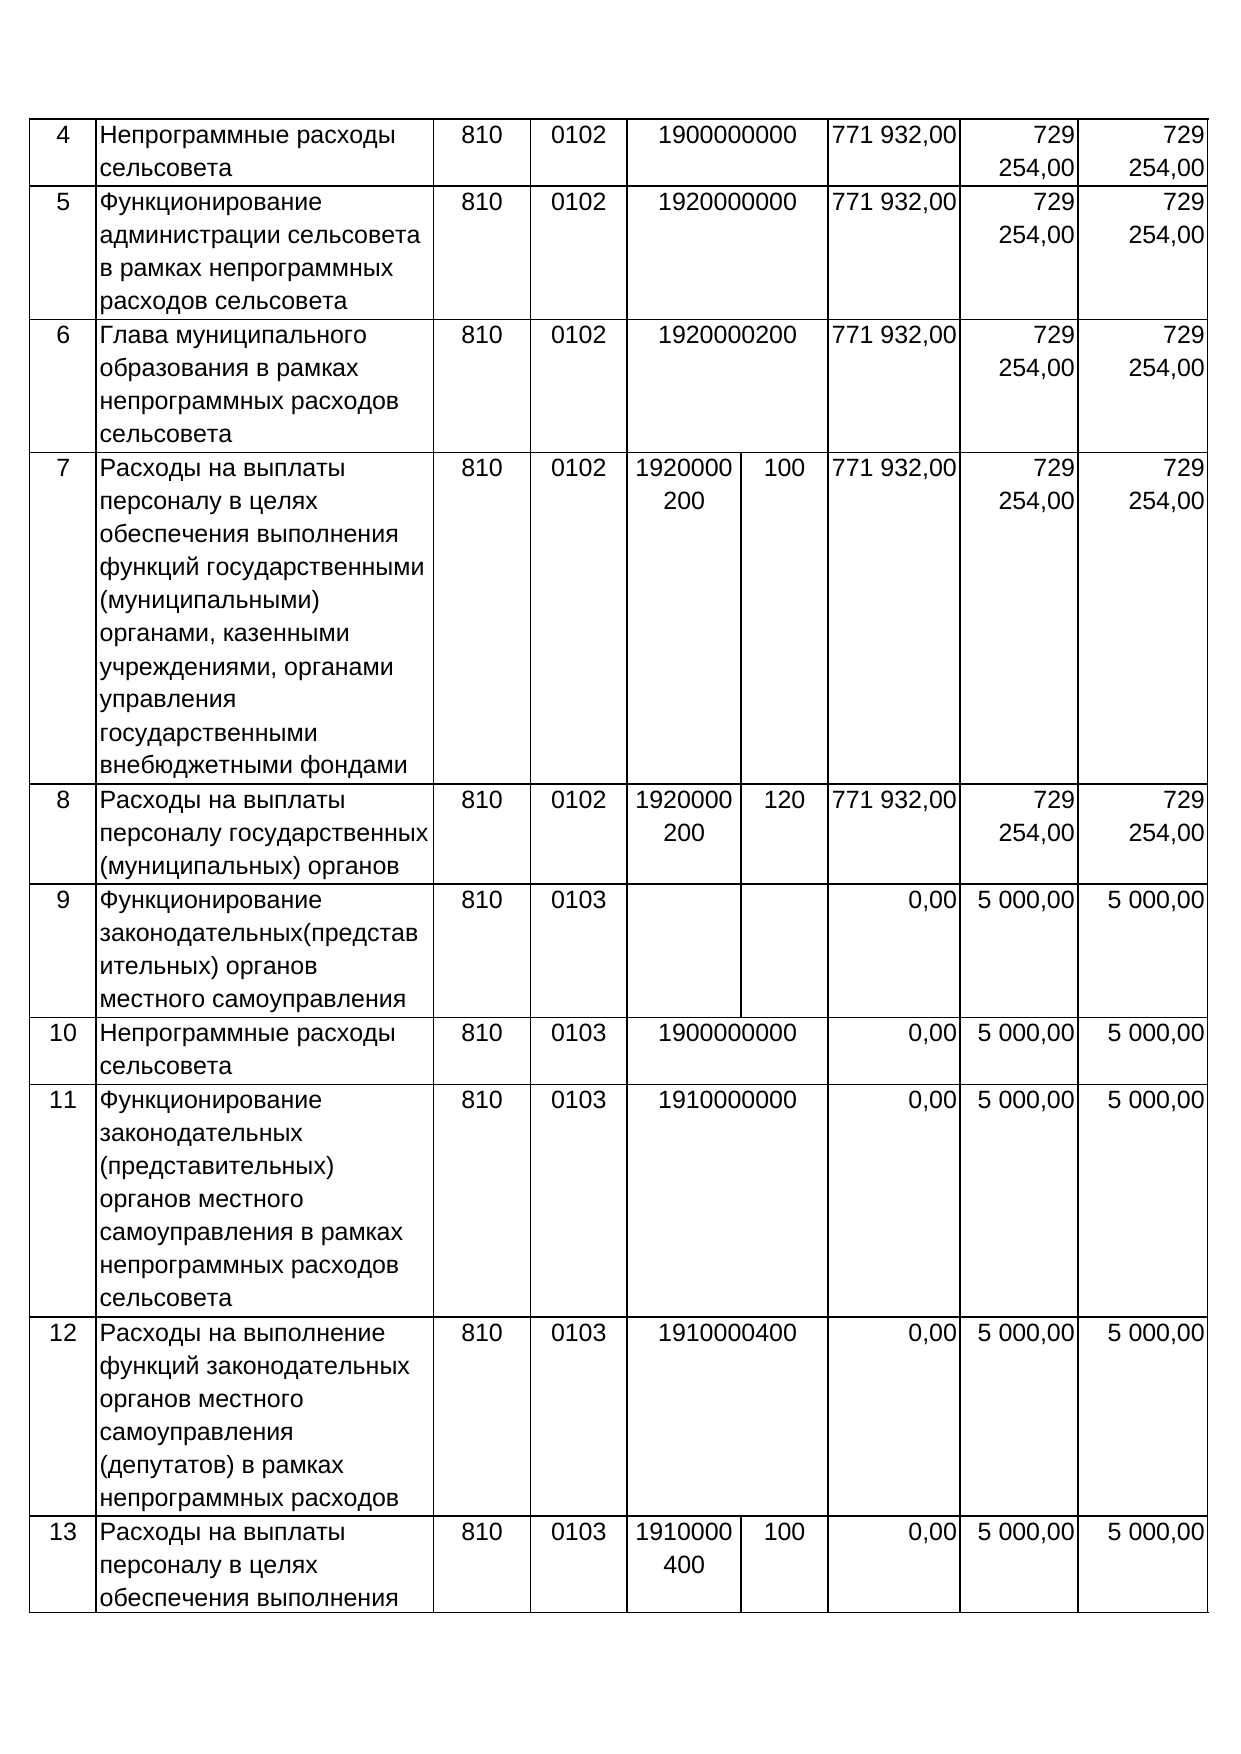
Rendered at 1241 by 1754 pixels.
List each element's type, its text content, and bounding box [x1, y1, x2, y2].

table_cell 771 932,00 [829, 453, 959, 783]
table_cell 810 [434, 1018, 530, 1084]
table_cell 810 [434, 187, 530, 318]
table_cell Непрограммные расходы сельсовета [97, 1018, 433, 1084]
table_cell 0,00 [829, 1318, 959, 1515]
table_cell 5 000,00 [1079, 1318, 1207, 1515]
table_cell 729 254,00 [961, 187, 1077, 318]
table_cell 10 [30, 1018, 95, 1084]
table_cell 11 [30, 1085, 95, 1316]
table_cell 5 000,00 [1079, 1517, 1207, 1612]
table_cell 0,00 [829, 1085, 959, 1316]
table_cell 5 [30, 187, 95, 318]
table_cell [97, 1517, 433, 1612]
table_cell 5 000,00 [961, 885, 1077, 1017]
table_cell 1910000400 [628, 1318, 827, 1515]
table_cell 5 000,00 [961, 1018, 1077, 1084]
table_cell 1920000200 [628, 320, 827, 452]
table_cell 810 [434, 120, 530, 185]
table_cell 1900000000 [628, 120, 827, 185]
table_cell 0,00 [829, 1018, 959, 1084]
table_cell 12 [30, 1318, 95, 1515]
table_cell 6 [30, 320, 95, 452]
table_cell [742, 885, 827, 1017]
table_cell 810 [434, 1517, 530, 1612]
table_cell 810 [434, 785, 530, 883]
table_cell 771 932,00 [829, 120, 959, 185]
table_cell 0102 [531, 120, 626, 185]
table_cell 5 000,00 [961, 1318, 1077, 1515]
table_cell Функционирование администрации сельсовета в рамках непрограммных расходов сельсовета [97, 187, 433, 318]
table_cell 1910000000 [628, 1085, 827, 1316]
table_cell 729 254,00 [961, 785, 1077, 883]
table_cell 810 [434, 1318, 530, 1515]
table_cell 810 [434, 320, 530, 452]
table_cell 0103 [531, 885, 626, 1017]
table_cell 1910000400 [628, 1517, 740, 1612]
table_cell 4 [30, 120, 95, 185]
table_cell 0102 [531, 320, 626, 452]
table_cell 100 [742, 453, 827, 783]
table_cell 810 [434, 1085, 530, 1316]
table_cell 1920000000 [628, 187, 827, 318]
table_cell 5 000,00 [1079, 1085, 1207, 1316]
table_cell 0103 [531, 1018, 626, 1084]
table_cell 729 254,00 [1079, 187, 1207, 318]
table_cell Функционирование законодательных(представительных) органов местного самоуправления [97, 885, 433, 1017]
table_cell 100 [742, 1517, 827, 1612]
table_cell 1920000200 [628, 453, 740, 783]
table_cell Глава муниципального образования в рамках непрограммных расходов сельсовета [97, 320, 433, 452]
table_cell 0102 [531, 453, 626, 783]
table_cell 5 000,00 [1079, 1018, 1207, 1084]
table_cell 5 000,00 [1079, 885, 1207, 1017]
table_cell 1920000200 [628, 785, 740, 883]
table_cell Функционирование законодательных (представительных) органов местного самоуправления в рамках непрограммных расходов сельсовета [97, 1085, 433, 1316]
table_cell 0102 [531, 187, 626, 318]
table_cell 9 [30, 885, 95, 1017]
table_cell Непрограммные расходы сельсовета [97, 120, 433, 185]
table_cell 5 000,00 [961, 1085, 1077, 1316]
table_cell 729 254,00 [1079, 320, 1207, 452]
table_cell 0,00 [829, 885, 959, 1017]
table_cell 729 254,00 [961, 120, 1077, 185]
table_cell 1900000000 [628, 1018, 827, 1084]
table_cell 120 [742, 785, 827, 883]
table_cell 729 254,00 [1079, 785, 1207, 883]
table_cell [628, 885, 740, 1017]
table_cell 0103 [531, 1318, 626, 1515]
table_cell 0103 [531, 1517, 626, 1612]
table_cell 0,00 [829, 1517, 959, 1612]
table_cell 13 [30, 1517, 95, 1612]
table_cell Расходы на выполнение функций законодательных органов местного самоуправления (депутатов) в рамках непрограммных расходов [97, 1318, 433, 1515]
table_cell 729 254,00 [961, 320, 1077, 452]
table_cell 8 [30, 785, 95, 883]
table_cell 729 254,00 [961, 453, 1077, 783]
table_cell 7 [30, 453, 95, 783]
table_cell 771 932,00 [829, 785, 959, 883]
table_cell 771 932,00 [829, 187, 959, 318]
table_cell 810 [434, 453, 530, 783]
table_cell 810 [434, 885, 530, 1017]
table_cell Расходы на выплаты персоналу государственных (муниципальных) органов [97, 785, 433, 883]
table_cell 729 254,00 [1079, 453, 1207, 783]
table_cell 0102 [531, 785, 626, 883]
table_cell 729 254,00 [1079, 120, 1207, 185]
table_cell 771 932,00 [829, 320, 959, 452]
table_cell 0103 [531, 1085, 626, 1316]
table_cell 5 000,00 [961, 1517, 1077, 1612]
